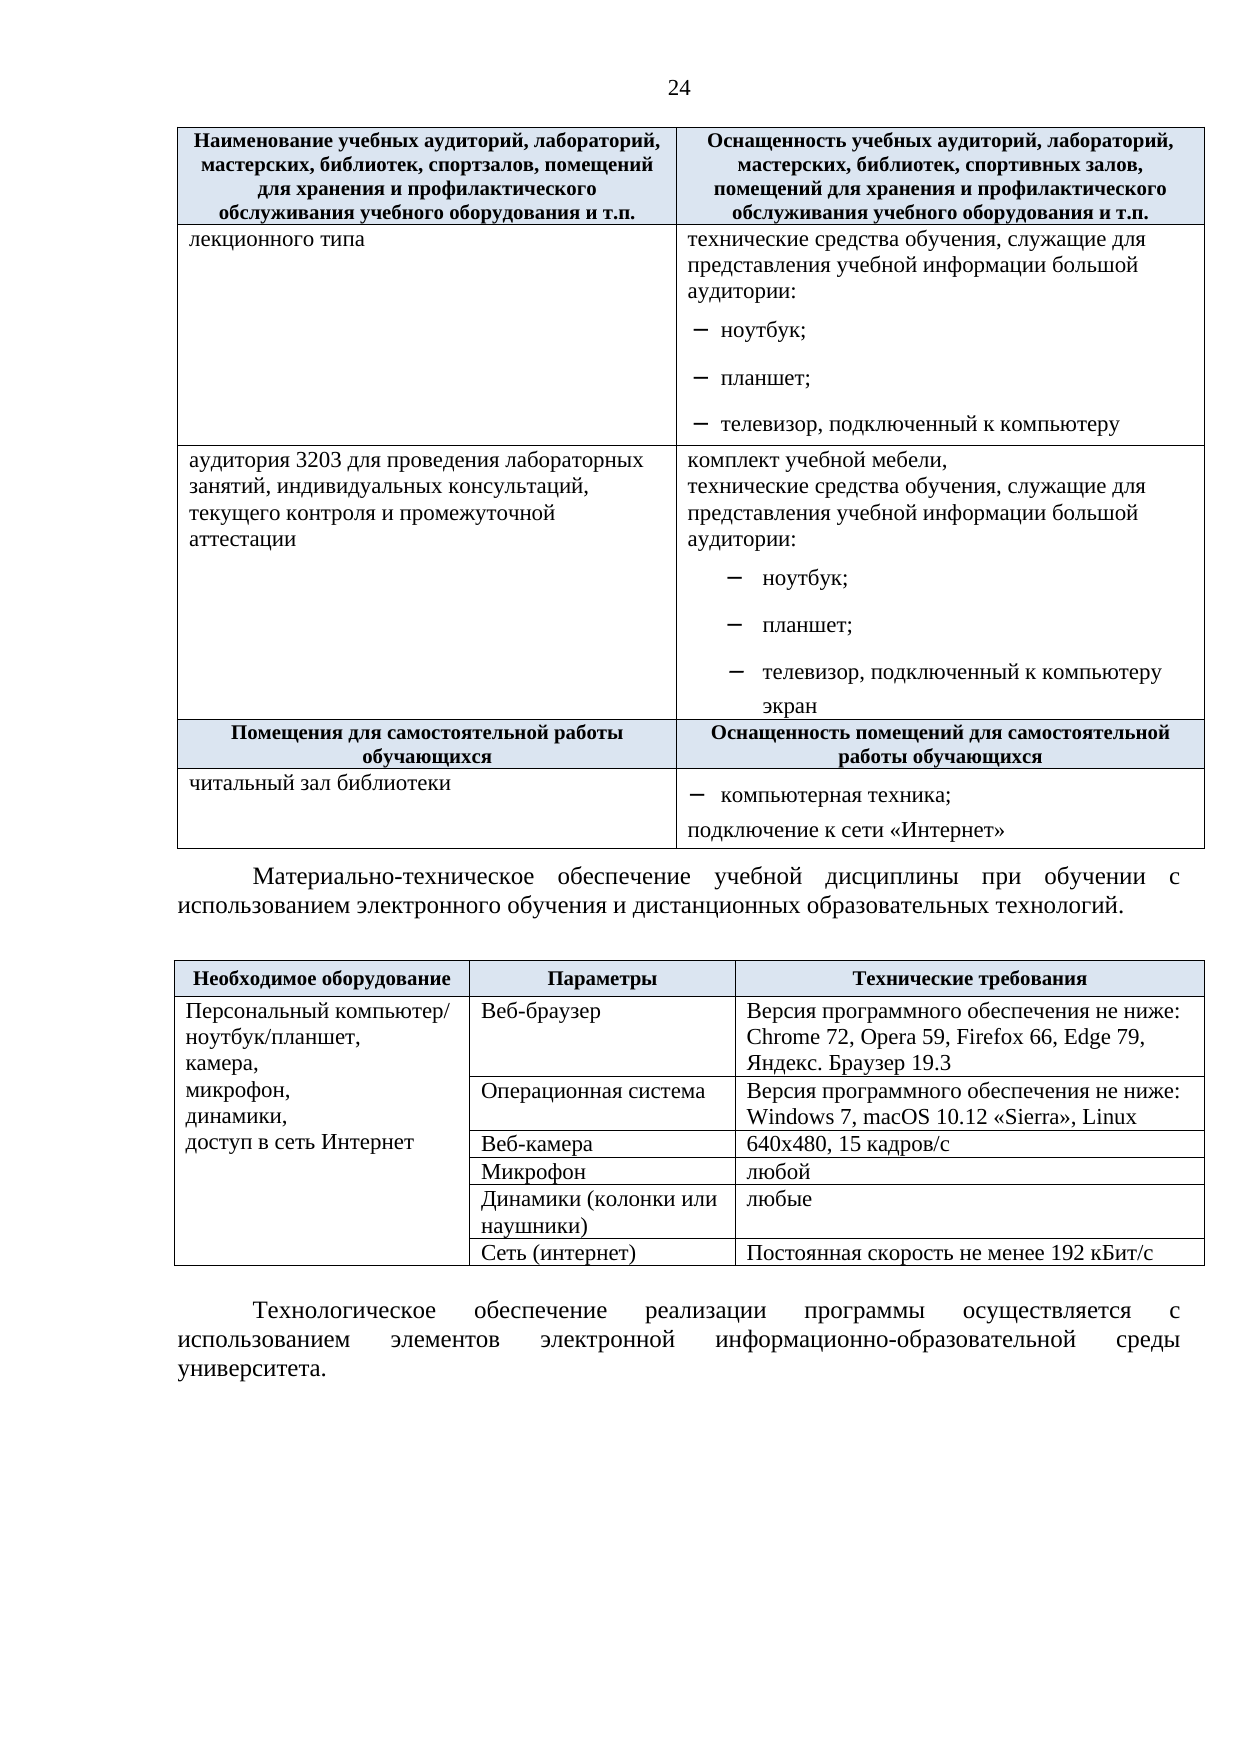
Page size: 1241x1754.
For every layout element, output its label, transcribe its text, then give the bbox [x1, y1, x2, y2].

table_cell комплект учебной мебели, технические средства обучения, служащие для представления учебной информации большой аудитории: ноутбук; планшет; телевизор, подключенный к компьютеру экран [677, 446, 1204, 719]
table_cell любой [736, 1158, 1204, 1184]
table_cell Веб-браузер [470, 997, 735, 1076]
table_header Технические требования [736, 961, 1204, 996]
table_cell Версия программного обеспечения не ниже: Chrome 72, Opera 59, Firefox 66, Edge 79, Яндекс. Браузер 19.3 [736, 997, 1204, 1076]
table_cell Веб-камера [470, 1131, 735, 1157]
table_header Необходимое оборудование [175, 961, 469, 996]
table_cell 640х480, 15 кадров/с [736, 1131, 1204, 1157]
table_cell Микрофон [470, 1158, 735, 1184]
text Технологическое обеспечение реализации программы осуществляется с использованием элементов электронной информационно-образовательной среды университета. [177, 1295, 1181, 1381]
table_cell Персональный компьютер/ ноутбук/планшет, камера, микрофон, динамики, доступ в сеть Интернет [175, 997, 469, 1265]
table_cell аудитория 3302 для проведения занятий лекционного типа [178, 225, 676, 445]
table_cell Динамики (колонки или наушники) [470, 1185, 735, 1238]
list Материально-техническое обеспечение учебной дисциплины при обучении с использованием электронного обучения и дистанционных образовательных технологий. [177, 861, 1181, 919]
table_cell Помещения для самостоятельной работы обучающихся [178, 720, 676, 768]
table_cell Оснащенность помещений для самостоятельной работы обучающихся [677, 720, 1204, 768]
table_cell компьютерная техника; подключение к сети «Интернет» [677, 769, 1204, 848]
table_header Параметры [470, 961, 735, 996]
table_cell любые [736, 1185, 1204, 1238]
table_cell аудитория 3203 для проведения лабораторных занятий, индивидуальных консультаций, текущего контроля и промежуточной аттестации [178, 446, 676, 719]
table_cell Операционная система [470, 1077, 735, 1129]
table_cell Постоянная скорость не менее 192 кБит/с [736, 1239, 1204, 1265]
table_cell читальный зал библиотеки [178, 769, 676, 848]
table_cell Сеть (интернет) [470, 1239, 735, 1265]
table_cell Версия программного обеспечения не ниже: Windows 7, macOS 10.12 «Sierra», Linux [736, 1077, 1204, 1129]
